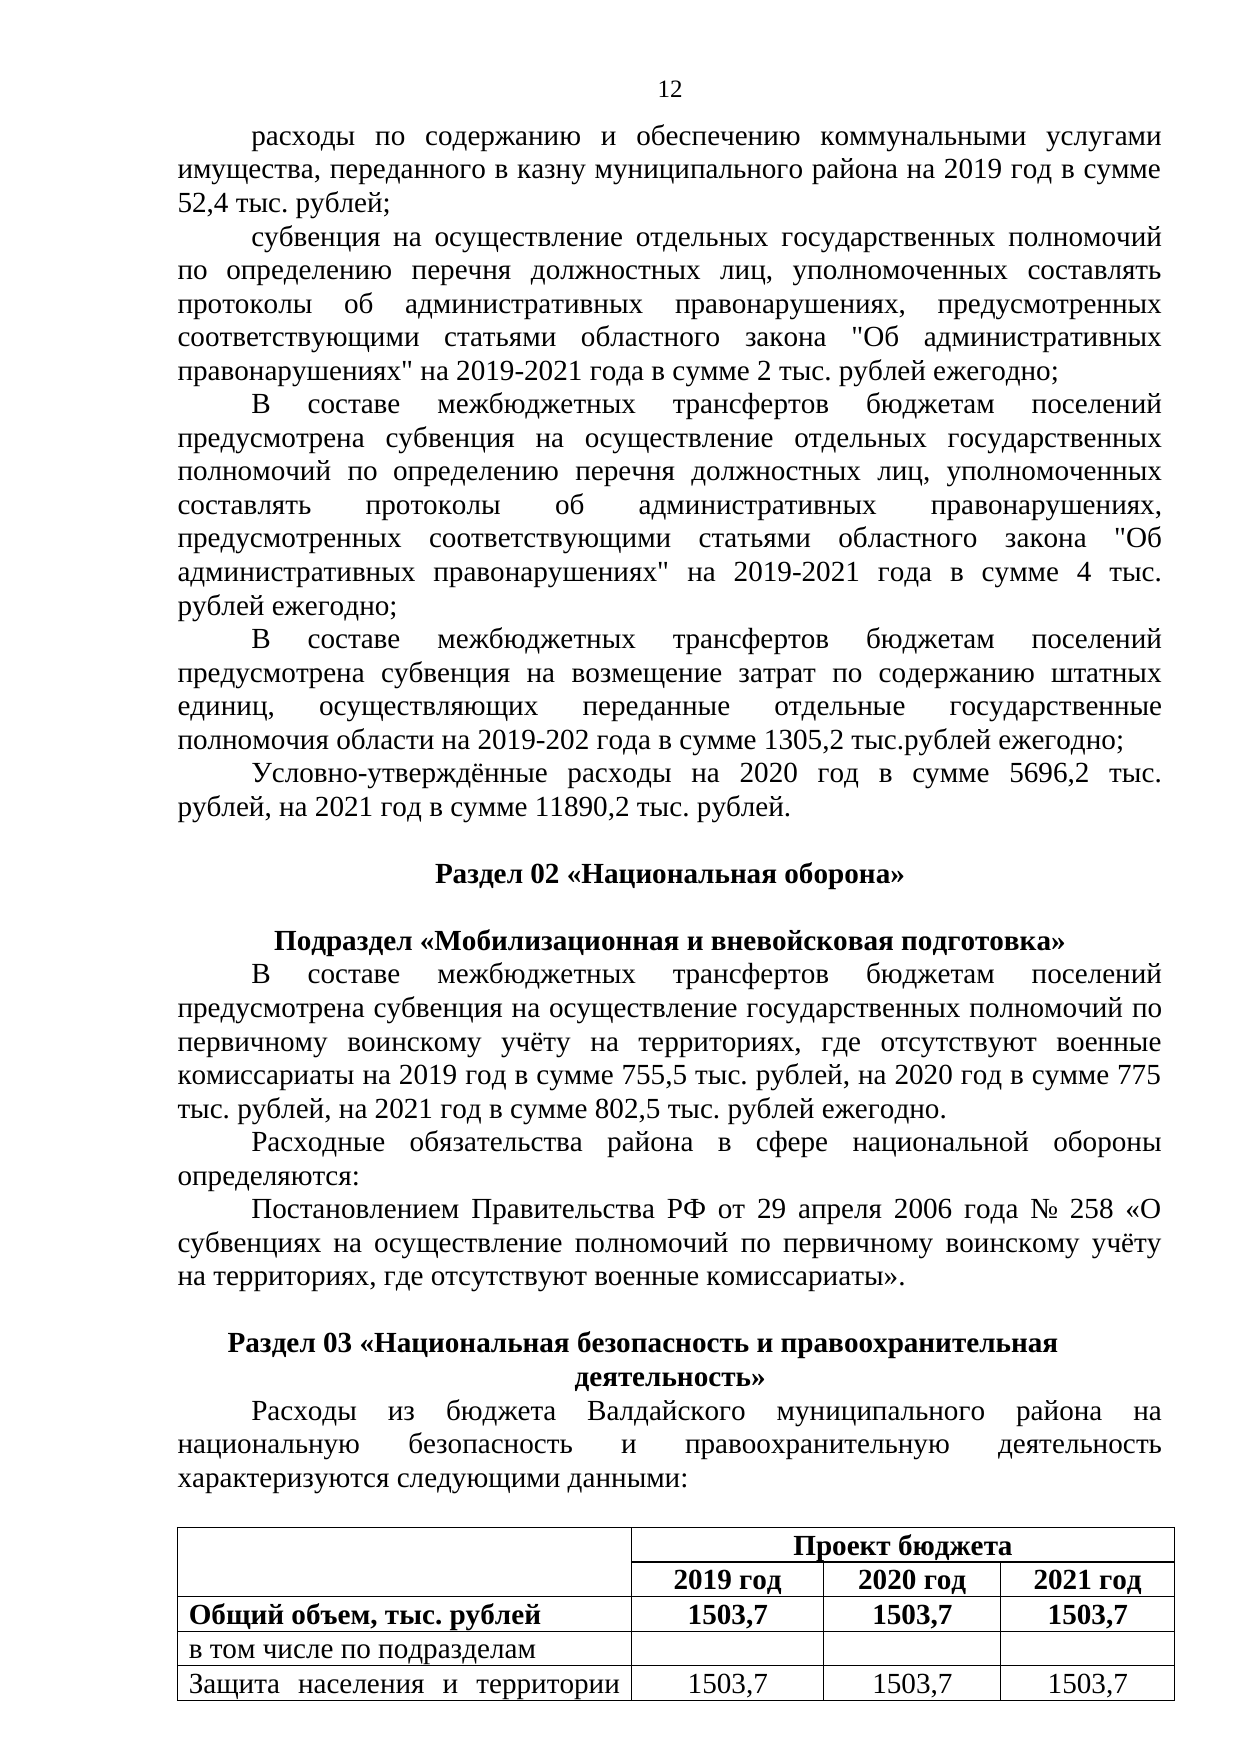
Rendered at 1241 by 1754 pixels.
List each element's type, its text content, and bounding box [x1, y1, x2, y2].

text В составе межбюджетных трансфертов бюджетам поселений предусмотрена субвенция на осуществление государственных полномочий по первичному воинскому учёту на территориях, где отсутствуют военные комиссариаты на 2019 год в сумме 755,5 тыс. рублей, на 2020 год в сумме 775 тыс. рублей, на 2021 год в сумме 802,5 тыс. рублей ежегодно. [177, 957, 1162, 1124]
table_header [178, 1528, 631, 1596]
text В составе межбюджетных трансфертов бюджетам поселений предусмотрена субвенция на возмещение затрат по содержанию штатных единиц, осуществляющих переданные отдельные государственные полномочия области на 2019-202 года в сумме 1305,2 тыс.рублей ежегодно; [177, 621, 1162, 755]
text Постановлением Правительства РФ от 29 апреля 2006 года № 258 «О субвенциях на осуществление полномочий по первичному воинскому учёту на территориях, где отсутствуют военные комиссариаты». [177, 1191, 1162, 1292]
table_cell 2020 год [824, 1563, 1000, 1596]
text Расходные обязательства района в сфере национальной обороны определяются: [177, 1124, 1162, 1191]
text Раздел 03 «Национальная безопасность и правоохранительная деятельность» [177, 1326, 1162, 1393]
table_cell [824, 1632, 1000, 1665]
table_cell 2021 год [1001, 1563, 1174, 1596]
table_header Проект бюджета [632, 1528, 1174, 1561]
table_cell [178, 1666, 631, 1700]
table_cell 1503,7 [1001, 1666, 1174, 1700]
text Расходы из бюджета Валдайского муниципального района на национальную безопасность и правоохранительную деятельность характеризуются следующими данными: [177, 1393, 1162, 1493]
text Подраздел «Мобилизационная и вневойсковая подготовка» [177, 923, 1162, 957]
table_cell в том числе по подразделам [178, 1632, 631, 1665]
text расходы по содержанию и обеспечению коммунальными услугами имущества, переданного в казну муниципального района на 2019 год в сумме 52,4 тыс. рублей; [177, 118, 1162, 219]
table_cell 2019 год [632, 1563, 823, 1596]
table_cell 1503,7 [824, 1666, 1000, 1700]
table_cell 1503,7 [1001, 1597, 1174, 1631]
table_cell [632, 1632, 823, 1665]
table_cell [1001, 1632, 1174, 1665]
table_cell 1503,7 [824, 1597, 1000, 1631]
table_cell Общий объем, тыс. рублей [178, 1597, 631, 1631]
text В составе межбюджетных трансфертов бюджетам поселений предусмотрена субвенция на осуществление отдельных государственных полномочий по определению перечня должностных лиц, уполномоченных составлять протоколы об административных правонарушениях, предусмотренных соответствующими статьями областного закона "Об административных правонарушениях" на 2019-2021 года в сумме 4 тыс. рублей ежегодно; [177, 386, 1162, 621]
table_cell 1503,7 [632, 1597, 823, 1631]
text субвенция на осуществление отдельных государственных полномочий по определению перечня должностных лиц, уполномоченных составлять протоколы об административных правонарушениях, предусмотренных соответствующими статьями областного закона "Об административных правонарушениях" на 2019-2021 года в сумме 2 тыс. рублей ежегодно; [177, 219, 1162, 386]
text Раздел 02 «Национальная оборона» [177, 856, 1162, 889]
text Условно-утверждённые расходы на 2020 год в сумме 5696,2 тыс. рублей, на 2021 год в сумме 11890,2 тыс. рублей. [177, 755, 1162, 822]
table_cell 1503,7 [632, 1666, 823, 1700]
